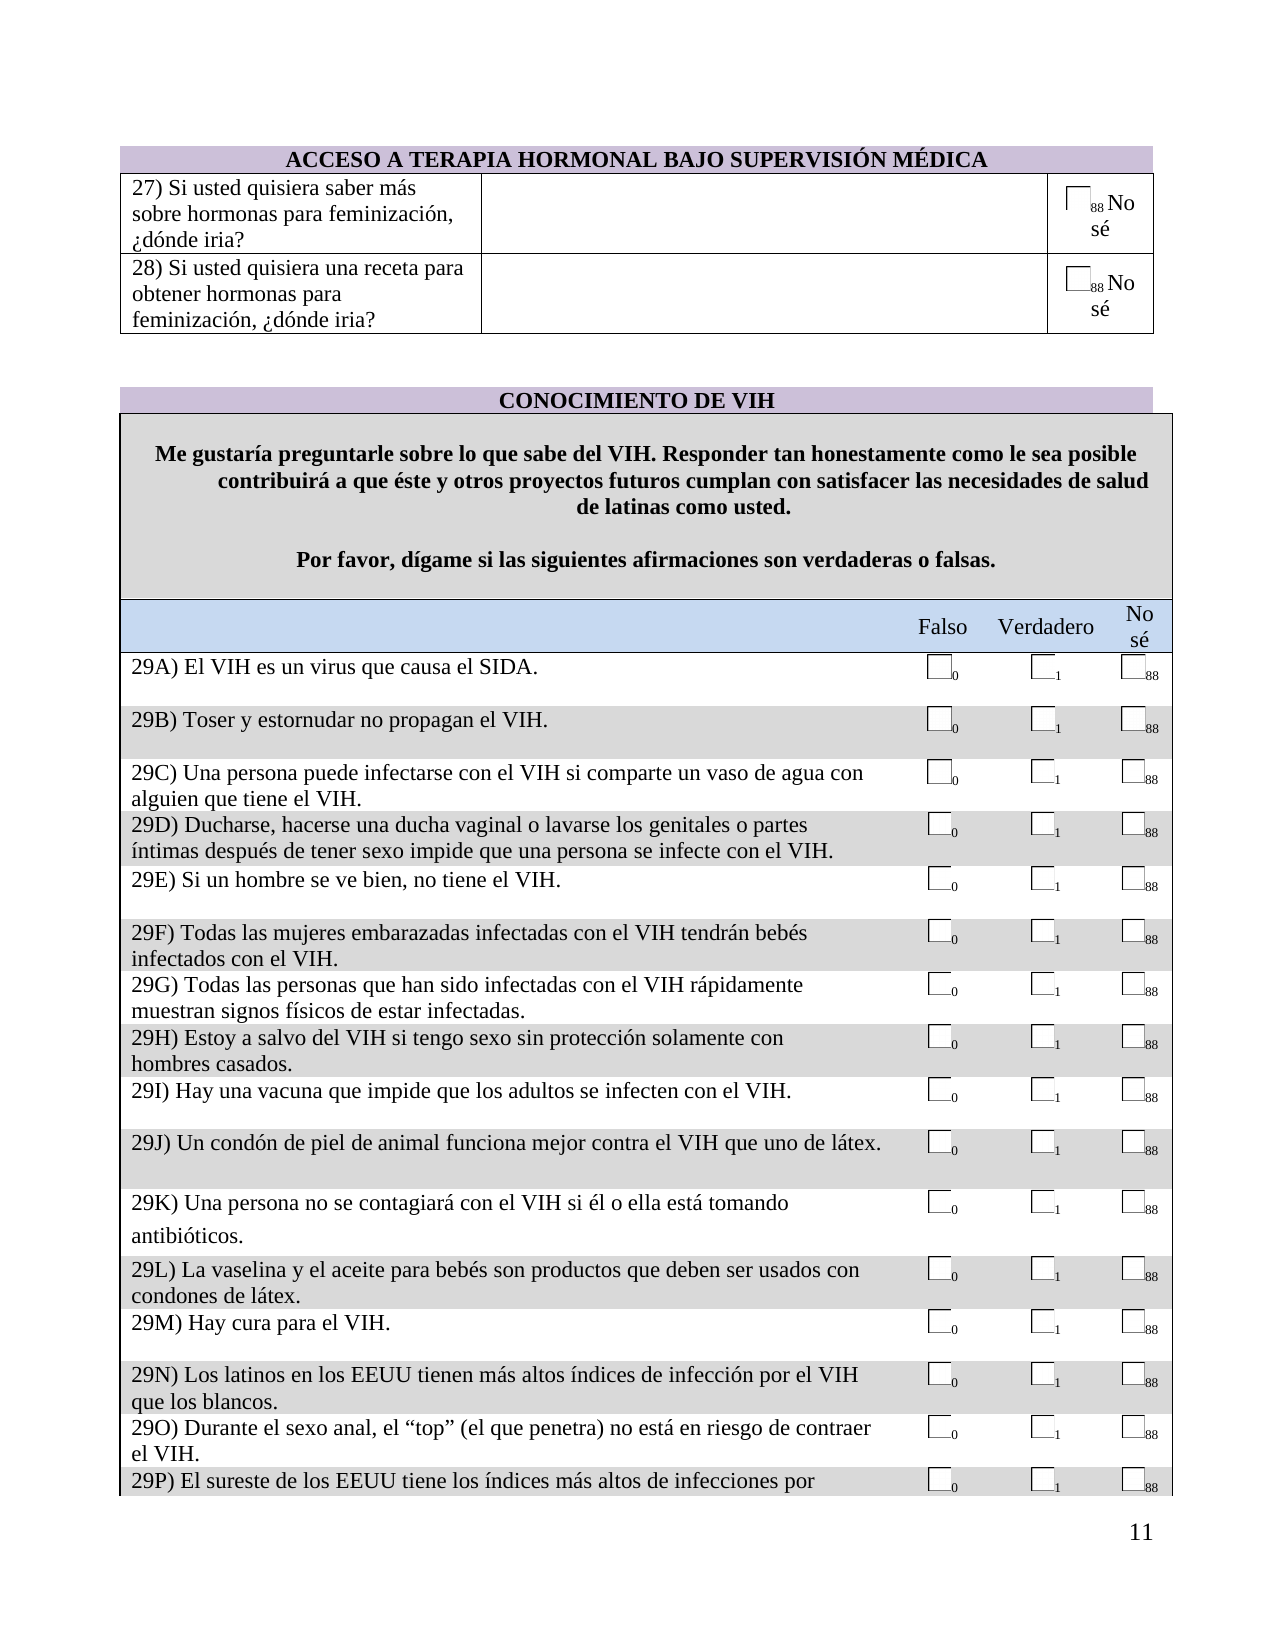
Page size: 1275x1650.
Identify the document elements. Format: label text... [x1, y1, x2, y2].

table_cell 29G) Todas las personas que han sido infectadas con el VIH rápidamente muestran signos físicos de estar infectadas. [121, 971, 901, 1024]
table_cell 88 [1107, 866, 1172, 918]
table_header Me gustaría preguntarle sobre lo que sabe del VIH. Responder tan honestamente como le sea posible contribuirá a que éste y otros proyectos futuros cumplan con satisfacer las necesidades de salud de latinas como usted. Por favor, dígame si las siguientes afirmaciones son verdaderas o falsas. [121, 414, 1172, 598]
table_cell 88 [1107, 653, 1172, 706]
table_cell 88 [1107, 1189, 1172, 1256]
table_cell 29D) Ducharse, hacerse una ducha vaginal o lavarse los genitales o partes íntimas después de tener sexo impide que una persona se infecte con el VIH. [121, 811, 901, 866]
table_cell 0 [901, 1189, 985, 1256]
table_cell 1 [985, 1309, 1107, 1361]
table_cell 88 [1107, 1256, 1172, 1309]
table_cell 0 [901, 759, 985, 811]
table_cell 0 [901, 971, 985, 1024]
table_cell 1 [985, 1414, 1107, 1467]
table_cell 88 [1107, 1024, 1172, 1077]
table_cell 0 [901, 919, 985, 971]
table_header 88 No sé [1048, 174, 1153, 253]
table_cell 1 [985, 1467, 1107, 1496]
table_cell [121, 1467, 901, 1496]
table_cell 0 [901, 866, 985, 918]
table_cell 88 [1107, 1414, 1172, 1467]
table_cell 29C) Una persona puede infectarse con el VIH si comparte un vaso de agua con alguien que tiene el VIH. [121, 759, 901, 811]
table_cell 1 [985, 759, 1107, 811]
table_cell 88 [1107, 1361, 1172, 1414]
table_cell 29H) Estoy a salvo del VIH si tengo sexo sin protección solamente con hombres casados. [121, 1024, 901, 1077]
table_cell 29K) Una persona no se contagiará con el VIH si él o ella está tomando antibióticos. [121, 1189, 901, 1256]
table_cell 29O) Durante el sexo anal, el “top” (el que penetra) no está en riesgo de contraer el VIH. [121, 1414, 901, 1467]
table_cell 88 [1107, 1309, 1172, 1361]
table_cell 29E) Si un hombre se ve bien, no tiene el VIH. [121, 866, 901, 918]
table_cell 0 [901, 1077, 985, 1129]
table_cell Verdadero [985, 600, 1107, 652]
table_cell 88 No sé [1048, 254, 1153, 333]
table_cell 1 [985, 1189, 1107, 1256]
table_cell 1 [985, 971, 1107, 1024]
table_cell 88 [1107, 811, 1172, 866]
table_cell 1 [985, 811, 1107, 866]
table_cell 1 [985, 1256, 1107, 1309]
table_cell 1 [985, 1077, 1107, 1129]
table_cell 29F) Todas las mujeres embarazadas infectadas con el VIH tendrán bebés infectados con el VIH. [121, 919, 901, 971]
table_cell 0 [901, 706, 985, 759]
table_cell 29B) Toser y estornudar no propagan el VIH. [121, 706, 901, 759]
table_cell 1 [985, 1024, 1107, 1077]
table_cell No sé [1107, 600, 1172, 652]
table_cell 29I) Hay una vacuna que impide que los adultos se infecten con el VIH. [121, 1077, 901, 1129]
table_cell Falso [901, 600, 985, 652]
table_cell 29A) El VIH es un virus que causa el SIDA. [121, 653, 901, 706]
table_cell 29M) Hay cura para el VIH. [121, 1309, 901, 1361]
table_cell 88 [1107, 1129, 1172, 1189]
title CONOCIMIENTO DE VIH [120, 387, 1153, 413]
table_cell 1 [985, 1361, 1107, 1414]
table_cell [482, 254, 1047, 333]
table_cell 0 [901, 1129, 985, 1189]
table_cell 29L) La vaselina y el aceite para bebés son productos que deben ser usados con condones de látex. [121, 1256, 901, 1309]
text ACCESO A TERAPIA HORMONAL BAJO SUPERVISIÓN MÉDICA [120, 146, 1153, 173]
table_cell 88 [1107, 919, 1172, 971]
table_cell 1 [985, 706, 1107, 759]
table_cell 0 [901, 811, 985, 866]
table_cell 1 [985, 866, 1107, 918]
table_cell 1 [985, 1129, 1107, 1189]
table_cell 0 [901, 1414, 985, 1467]
table_cell 1 [985, 653, 1107, 706]
table_cell 28) Si usted quisiera una receta para obtener hormonas para feminización, ¿dónde iria? [121, 254, 481, 333]
table_cell 0 [901, 653, 985, 706]
table_cell 0 [901, 1309, 985, 1361]
table_cell [121, 600, 901, 652]
table_cell 88 [1107, 1467, 1172, 1496]
table_cell 88 [1107, 759, 1172, 811]
table_cell 88 [1107, 706, 1172, 759]
table_cell 0 [901, 1256, 985, 1309]
table_cell 1 [985, 919, 1107, 971]
table_header 27) Si usted quisiera saber más sobre hormonas para feminización, ¿dónde iria? [121, 174, 481, 253]
table_cell 29J) Un condón de piel de animal funciona mejor contra el VIH que uno de látex. [121, 1129, 901, 1189]
table_cell 88 [1107, 971, 1172, 1024]
table_cell 88 [1107, 1077, 1172, 1129]
table_cell 29N) Los latinos en los EEUU tienen más altos índices de infección por el VIH que los blancos. [121, 1361, 901, 1414]
table_cell 0 [901, 1361, 985, 1414]
table_cell 0 [901, 1467, 985, 1496]
table_header [482, 174, 1047, 253]
table_cell 0 [901, 1024, 985, 1077]
